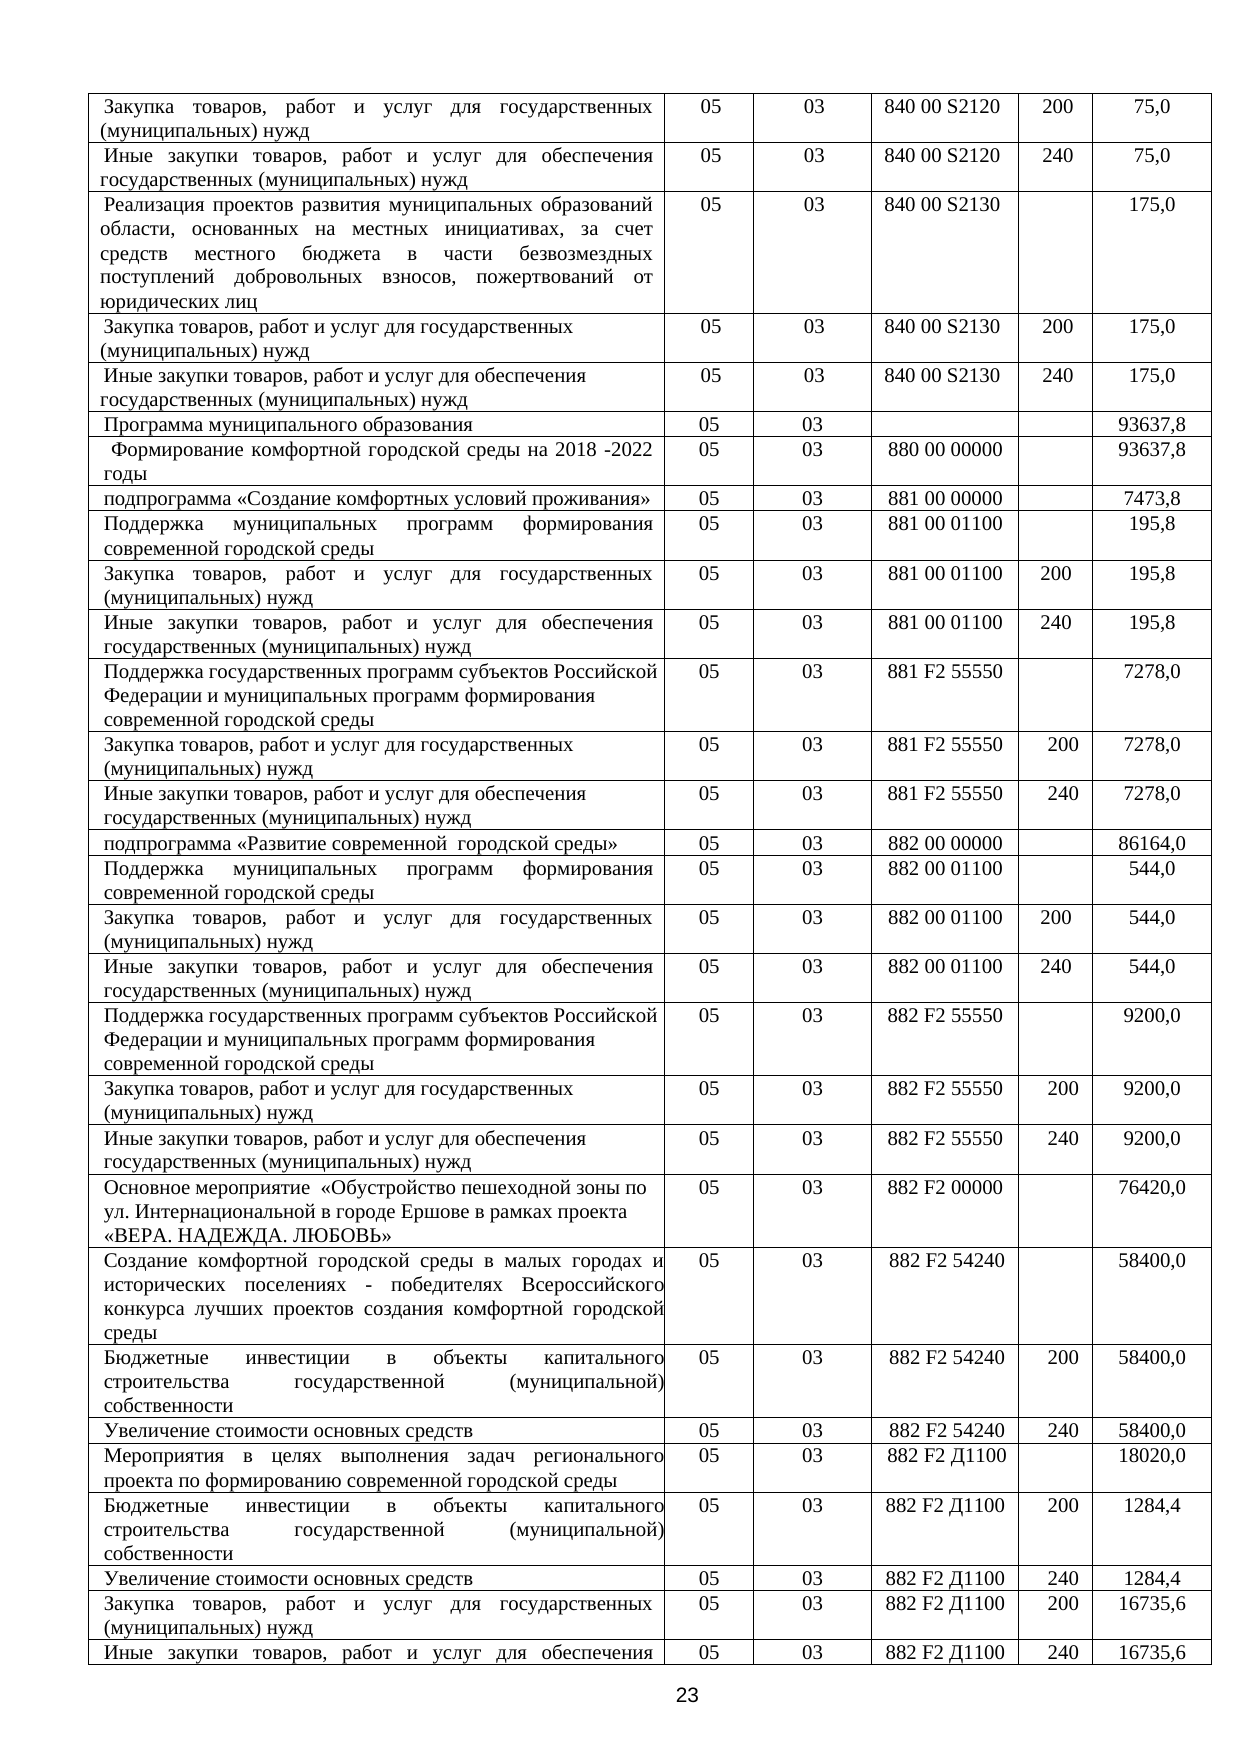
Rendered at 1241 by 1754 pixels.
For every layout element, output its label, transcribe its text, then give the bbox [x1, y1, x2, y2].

table_cell 175,0 [1093, 314, 1211, 362]
table_cell 544,0 [1093, 954, 1211, 1002]
table_cell 05 [665, 732, 753, 780]
table_cell 03 [754, 781, 871, 829]
table_cell 16735,6 [1093, 1591, 1211, 1639]
table_cell 03 [754, 1248, 871, 1344]
table_cell 882 F2 55550 [872, 1003, 1018, 1075]
table_cell 05 [665, 1248, 753, 1344]
table_cell 882 00 01100 [872, 954, 1018, 1002]
table_cell Поддержка государственных программ субъектов Российской Федерации и муниципальных программ формирования современной городской среды [89, 659, 664, 731]
table_cell 9200,0 [1093, 1003, 1211, 1075]
table_cell 05 [665, 905, 753, 953]
table_cell Реализация проектов развития муниципальных образований области, основанных на местных инициативах, за счет средств местного бюджета в части безвозмездных поступлений добровольных взносов, пожертвований от юридических лиц [89, 192, 664, 313]
table_cell 882 F2 Д1100 [872, 1493, 1018, 1565]
table_cell Закупка товаров, работ и услуг для государственных (муниципальных) нужд [89, 314, 664, 362]
table_cell Поддержка муниципальных программ формирования современной городской среды [89, 511, 664, 559]
table_cell Иные закупки товаров, работ и услуг для обеспечения государственных (муниципальных) нужд [89, 954, 664, 1002]
table_cell 05 [665, 659, 753, 731]
table_cell 7278,0 [1093, 732, 1211, 780]
table_cell 840 00 S2130 [872, 192, 1018, 313]
table_cell 240 [1019, 1640, 1092, 1664]
table_cell Поддержка государственных программ субъектов Российской Федерации и муниципальных программ формирования современной городской среды [89, 1003, 664, 1075]
table_cell Закупка товаров, работ и услуг для государственных (муниципальных) нужд [89, 732, 664, 780]
table_cell 881 00 01100 [872, 561, 1018, 609]
table_cell 7278,0 [1093, 781, 1211, 829]
table_cell 881 F2 55550 [872, 659, 1018, 731]
table_cell Закупка товаров, работ и услуг для государственных (муниципальных) нужд [89, 1591, 664, 1639]
table_cell 03 [754, 856, 871, 904]
table_cell 05 [665, 1003, 753, 1075]
table_cell 240 [1019, 1125, 1092, 1173]
table_cell 882 F2 55550 [872, 1125, 1018, 1173]
table_cell 7278,0 [1093, 659, 1211, 731]
table_cell 05 [665, 561, 753, 609]
table_cell 240 [1019, 610, 1092, 658]
table_cell 9200,0 [1093, 1125, 1211, 1173]
table_cell 1284,4 [1093, 1493, 1211, 1565]
table_cell 882 F2 54240 [872, 1345, 1018, 1417]
table_cell Поддержка муниципальных программ формирования современной городской среды [89, 856, 664, 904]
table_cell 882 F2 00000 [872, 1175, 1018, 1247]
table_cell [1019, 412, 1092, 436]
table_cell 240 [1019, 363, 1092, 411]
table_cell 03 [754, 610, 871, 658]
table_cell [1019, 830, 1092, 854]
table_cell [1019, 486, 1092, 510]
table_cell 75,0 [1093, 143, 1211, 191]
table_cell 03 [754, 143, 871, 191]
table_cell [1019, 1175, 1092, 1247]
table_cell 05 [665, 1175, 753, 1247]
table_cell 03 [754, 1444, 871, 1492]
table_cell [1019, 192, 1092, 313]
table_cell 882 F2 54240 [872, 1248, 1018, 1344]
table_cell 86164,0 [1093, 830, 1211, 854]
table_cell 200 [1019, 905, 1092, 953]
table_cell 882 00 01100 [872, 905, 1018, 953]
table_cell 05 [665, 954, 753, 1002]
table_cell 240 [1019, 954, 1092, 1002]
table_cell 195,8 [1093, 511, 1211, 559]
table_cell 7473,8 [1093, 486, 1211, 510]
table_cell Увеличение стоимости основных средств [89, 1566, 664, 1590]
table_cell Закупка товаров, работ и услуг для государственных (муниципальных) нужд [89, 561, 664, 609]
table_cell [1019, 1248, 1092, 1344]
table_cell 03 [754, 192, 871, 313]
table_cell 881 00 01100 [872, 610, 1018, 658]
table_cell 05 [665, 1444, 753, 1492]
table_cell 840 00 S2120 [872, 143, 1018, 191]
table_cell 03 [754, 830, 871, 854]
table_cell Формирование комфортной городской среды на 2018 -2022 годы [89, 437, 664, 485]
table_cell 05 [665, 830, 753, 854]
table_cell 882 F2 Д1100 [872, 1566, 1018, 1590]
table_cell 58400,0 [1093, 1345, 1211, 1417]
table_cell 03 [754, 94, 871, 142]
table_cell 544,0 [1093, 856, 1211, 904]
table_cell 03 [754, 1076, 871, 1124]
table_cell [1019, 511, 1092, 559]
table_cell Закупка товаров, работ и услуг для государственных (муниципальных) нужд [89, 905, 664, 953]
table_cell 16735,6 [1093, 1640, 1211, 1664]
table_cell Закупка товаров, работ и услуг для государственных (муниципальных) нужд [89, 94, 664, 142]
table_cell Иные закупки товаров, работ и услуг для обеспечения государственных (муниципальных) нужд [89, 781, 664, 829]
table_cell 03 [754, 486, 871, 510]
table_cell Иные закупки товаров, работ и услуг для обеспечения государственных (муниципальных) нужд [89, 1125, 664, 1173]
table_cell 05 [665, 486, 753, 510]
table_cell Основное мероприятие «Обустройство пешеходной зоны по ул. Интернациональной в городе Ершове в рамках проекта «ВЕРА. НАДЕЖДА. ЛЮБОВЬ» [89, 1175, 664, 1247]
table_cell 75,0 [1093, 94, 1211, 142]
table_cell 93637,8 [1093, 412, 1211, 436]
table_cell Иные закупки товаров, работ и услуг для обеспечения государственных (муниципальных) нужд [89, 610, 664, 658]
table_cell 175,0 [1093, 192, 1211, 313]
table_cell 03 [754, 905, 871, 953]
table_cell [872, 412, 1018, 436]
table_cell 05 [665, 437, 753, 485]
table_cell [1019, 659, 1092, 731]
table_cell 05 [665, 192, 753, 313]
table_cell 882 00 00000 [872, 830, 1018, 854]
table_cell 05 [665, 314, 753, 362]
table_cell 882 F2 Д1100 [872, 1591, 1018, 1639]
table_cell 05 [665, 143, 753, 191]
table_cell 882 F2 55550 [872, 1076, 1018, 1124]
table_cell 05 [665, 1076, 753, 1124]
table_cell 175,0 [1093, 363, 1211, 411]
table_cell Увеличение стоимости основных средств [89, 1418, 664, 1442]
table_cell 03 [754, 732, 871, 780]
table_cell 881 00 00000 [872, 486, 1018, 510]
table_cell Иные закупки товаров, работ и услуг для обеспечения государственных (муниципальных) нужд [89, 143, 664, 191]
table_cell 544,0 [1093, 905, 1211, 953]
table_cell 03 [754, 437, 871, 485]
table_cell 882 F2 54240 [872, 1418, 1018, 1442]
table_cell 03 [754, 412, 871, 436]
table_cell Создание комфортной городской среды в малых городах и исторических поселениях - победителях Всероссийского конкурса лучших проектов создания комфортной городской среды [89, 1248, 664, 1344]
table_cell 882 F2 Д1100 [872, 1640, 1018, 1664]
table_cell 200 [1019, 1345, 1092, 1417]
table_cell 05 [665, 1418, 753, 1442]
table_cell 05 [665, 94, 753, 142]
table_cell [1019, 1003, 1092, 1075]
table_cell 05 [665, 1125, 753, 1173]
table_cell 58400,0 [1093, 1248, 1211, 1344]
table_cell 03 [754, 1125, 871, 1173]
table_cell 882 00 01100 [872, 856, 1018, 904]
table_cell 200 [1019, 1493, 1092, 1565]
table_cell 05 [665, 363, 753, 411]
table_cell 03 [754, 1640, 871, 1664]
table_cell 03 [754, 1345, 871, 1417]
table_cell 05 [665, 1345, 753, 1417]
table_cell 881 F2 55550 [872, 781, 1018, 829]
table_cell 240 [1019, 1566, 1092, 1590]
table_cell Бюджетные инвестиции в объекты капитального строительства государственной (муниципальной) собственности [89, 1493, 664, 1565]
table_cell 881 00 01100 [872, 511, 1018, 559]
table_cell 03 [754, 1591, 871, 1639]
table_cell [1019, 1444, 1092, 1492]
table_cell 240 [1019, 1418, 1092, 1442]
table_cell 03 [754, 511, 871, 559]
table_cell 03 [754, 1003, 871, 1075]
table_cell 9200,0 [1093, 1076, 1211, 1124]
table_cell 05 [665, 610, 753, 658]
table_cell 882 F2 Д1100 [872, 1444, 1018, 1492]
table_cell 200 [1019, 314, 1092, 362]
table_cell 05 [665, 1566, 753, 1590]
table_cell 200 [1019, 561, 1092, 609]
table_cell 03 [754, 1175, 871, 1247]
table_cell 840 00 S2120 [872, 94, 1018, 142]
table_cell 03 [754, 659, 871, 731]
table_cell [89, 1640, 664, 1664]
table_cell 840 00 S2130 [872, 314, 1018, 362]
table_cell 200 [1019, 1076, 1092, 1124]
table_cell 03 [754, 561, 871, 609]
table_cell Иные закупки товаров, работ и услуг для обеспечения государственных (муниципальных) нужд [89, 363, 664, 411]
table_cell 881 F2 55550 [872, 732, 1018, 780]
table_cell Бюджетные инвестиции в объекты капитального строительства государственной (муниципальной) собственности [89, 1345, 664, 1417]
table_cell 03 [754, 314, 871, 362]
table_cell 05 [665, 511, 753, 559]
table_cell Программа муниципального образования [89, 412, 664, 436]
table_cell 840 00 S2130 [872, 363, 1018, 411]
table_cell 240 [1019, 781, 1092, 829]
table_cell 03 [754, 1493, 871, 1565]
table_cell 05 [665, 856, 753, 904]
table_cell 58400,0 [1093, 1418, 1211, 1442]
table_cell 93637,8 [1093, 437, 1211, 485]
table_cell 18020,0 [1093, 1444, 1211, 1492]
table_cell 1284,4 [1093, 1566, 1211, 1590]
table_cell 200 [1019, 94, 1092, 142]
table_cell 03 [754, 363, 871, 411]
table_cell 195,8 [1093, 610, 1211, 658]
table_cell 200 [1019, 1591, 1092, 1639]
table_cell 03 [754, 954, 871, 1002]
table_cell подпрограмма «Создание комфортных условий проживания» [89, 486, 664, 510]
table_cell Закупка товаров, работ и услуг для государственных (муниципальных) нужд [89, 1076, 664, 1124]
table_cell Мероприятия в целях выполнения задач регионального проекта по формированию современной городской среды [89, 1444, 664, 1492]
table_cell 03 [754, 1566, 871, 1590]
table_cell 03 [754, 1418, 871, 1442]
table_cell 05 [665, 1493, 753, 1565]
table_cell [1019, 856, 1092, 904]
table_cell 240 [1019, 143, 1092, 191]
table_cell 05 [665, 1591, 753, 1639]
table_cell подпрограмма «Развитие современной городской среды» [89, 830, 664, 854]
table_cell 195,8 [1093, 561, 1211, 609]
table_cell 05 [665, 781, 753, 829]
table_cell 880 00 00000 [872, 437, 1018, 485]
table_cell 05 [665, 412, 753, 436]
table_cell [1019, 437, 1092, 485]
table_cell 05 [665, 1640, 753, 1664]
table_cell 76420,0 [1093, 1175, 1211, 1247]
table_cell 200 [1019, 732, 1092, 780]
